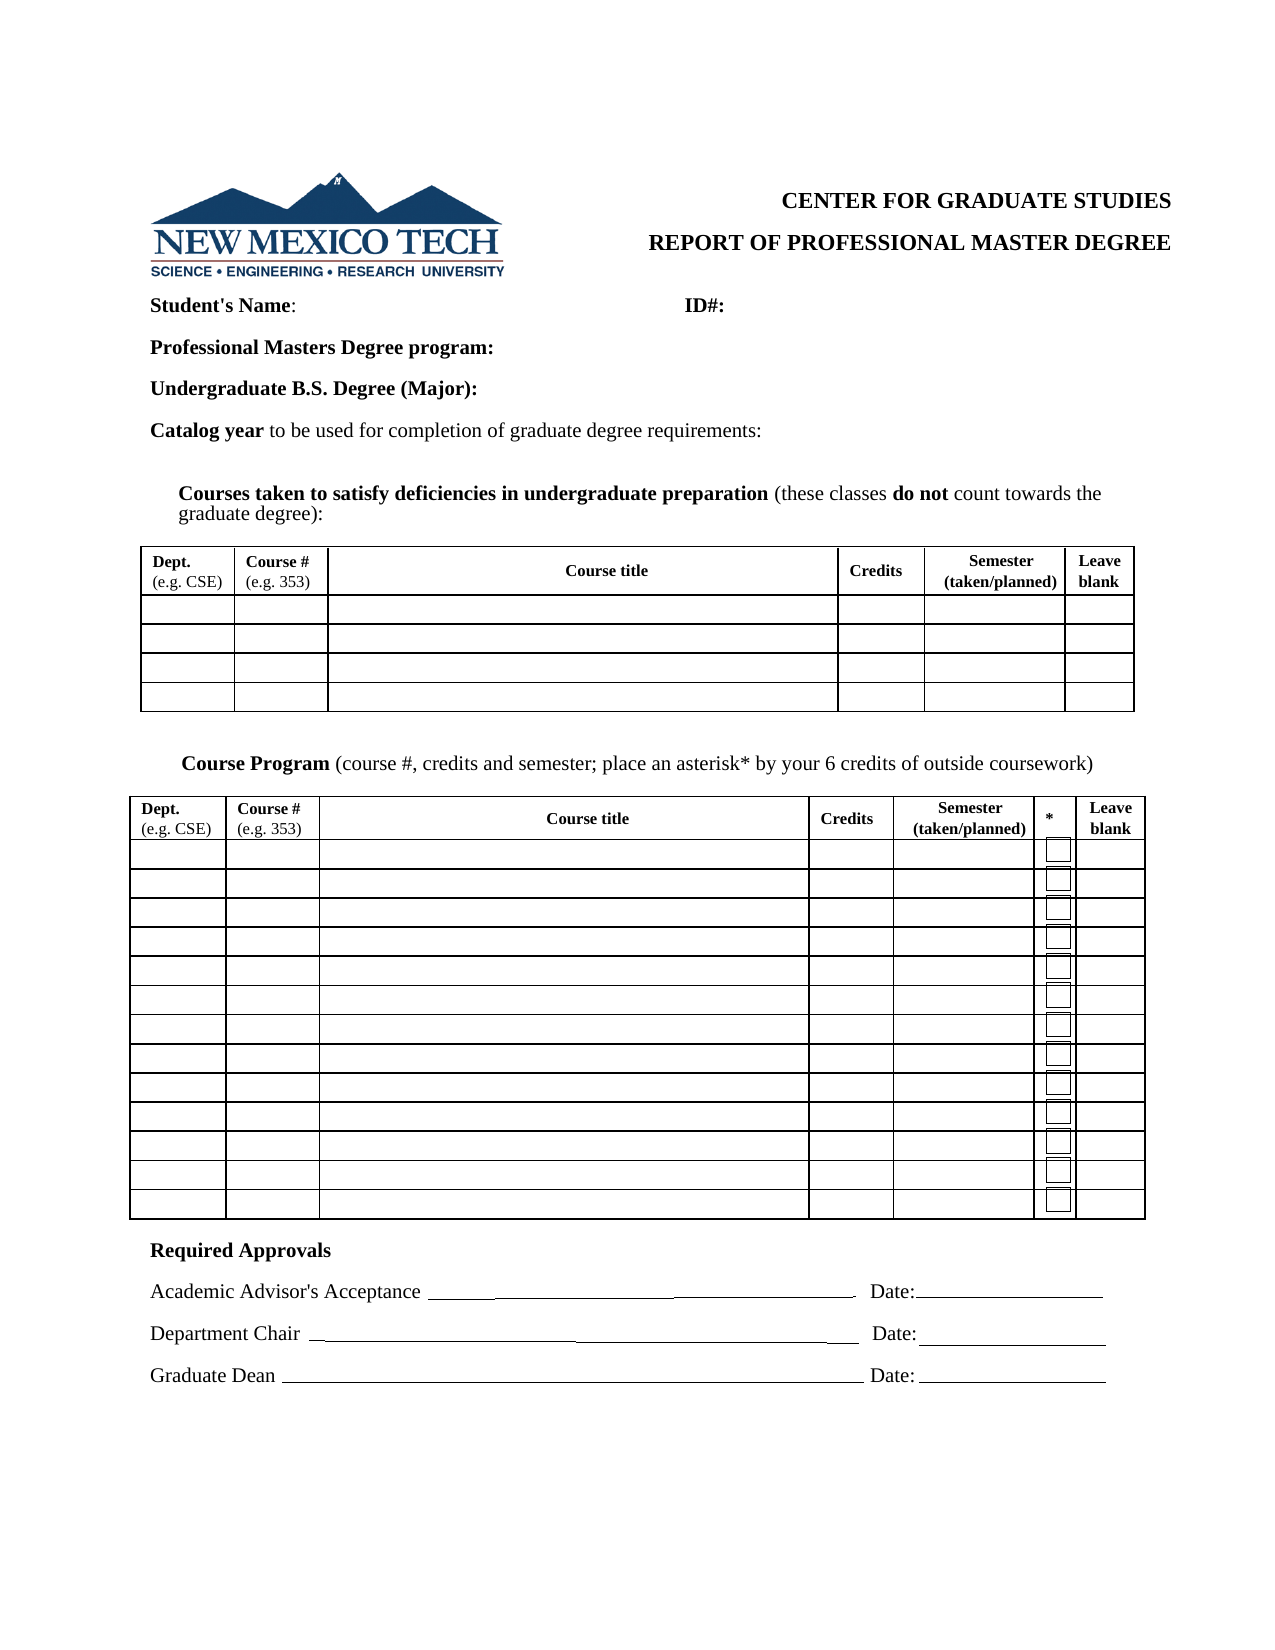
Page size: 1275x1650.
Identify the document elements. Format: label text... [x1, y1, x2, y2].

text Academic Advisor's Acceptance Date: [150, 1282, 1172, 1303]
table_cell [925, 596, 1064, 623]
table_cell [329, 625, 837, 652]
table_cell [839, 654, 924, 681]
table_cell [894, 1190, 1033, 1218]
table_cell [925, 625, 1064, 652]
table_cell [810, 1015, 893, 1043]
text Undergraduate B.S. Degree (Major): [150, 379, 1172, 400]
table_cell [894, 1103, 1033, 1130]
table_cell [894, 899, 1033, 926]
table_cell [320, 1190, 808, 1218]
table_cell [320, 870, 808, 897]
table_cell [227, 1015, 319, 1043]
table_cell [1066, 596, 1133, 623]
table_cell [320, 1132, 808, 1159]
table_cell [320, 1074, 808, 1101]
table_cell [131, 1103, 225, 1130]
table_cell [1035, 1161, 1075, 1189]
table_cell [1077, 840, 1144, 868]
table_cell [227, 840, 319, 868]
text Required Approvals [150, 1240, 1172, 1261]
table_header Dept. (e.g. CSE) [142, 547, 234, 594]
table_cell [320, 1103, 808, 1130]
text Course Program (course #, credits and semester; place an asterisk* by your 6 credits of outside coursework) [150, 754, 1172, 775]
text Student's Name: ID#: [150, 296, 1172, 317]
table_cell [1077, 899, 1144, 926]
table_cell [810, 928, 893, 955]
table_cell [894, 1045, 1033, 1072]
table_cell [894, 870, 1033, 897]
table_cell [131, 1015, 225, 1043]
table_cell [1077, 986, 1144, 1014]
table_cell [894, 1132, 1033, 1159]
table_cell [839, 683, 924, 711]
table_cell [1035, 928, 1075, 955]
table_cell [131, 1132, 225, 1159]
table_cell [1077, 928, 1144, 955]
table_cell [810, 986, 893, 1014]
table_cell [1077, 957, 1144, 984]
picture [145, 169, 506, 282]
table_cell [142, 596, 234, 623]
table_cell [1035, 1015, 1075, 1043]
table_cell [1035, 840, 1075, 868]
table_cell [810, 1161, 893, 1189]
table_cell [131, 870, 225, 897]
table_header * [1035, 797, 1075, 839]
title CENTER FOR GRADUATE STUDIES [150, 192, 1171, 212]
table_cell [1077, 1103, 1144, 1130]
table_cell [839, 596, 924, 623]
text Professional Masters Degree program: [150, 337, 1172, 358]
table_cell [235, 596, 327, 623]
table_cell [320, 1161, 808, 1189]
table_cell [131, 1074, 225, 1101]
table_cell [894, 1074, 1033, 1101]
table_cell [320, 899, 808, 926]
table_cell [839, 625, 924, 652]
table_cell [1077, 1161, 1144, 1189]
table_cell [235, 625, 327, 652]
table_cell [320, 957, 808, 984]
table_cell [1035, 899, 1075, 926]
table_cell [810, 1103, 893, 1130]
table_cell [320, 986, 808, 1014]
table_cell [131, 928, 225, 955]
table_cell [329, 654, 837, 681]
table_cell [810, 957, 893, 984]
text Courses taken to satisfy deficiencies in undergraduate preparation (these classes do not count towards the graduate degree): [178, 483, 1172, 525]
table_cell [131, 986, 225, 1014]
table_cell [142, 683, 234, 711]
table_cell [1077, 1132, 1144, 1159]
table_cell [227, 1074, 319, 1101]
table_cell [131, 840, 225, 868]
table_cell [227, 899, 319, 926]
text Catalog year to be used for completion of graduate degree requirements: [150, 421, 1172, 442]
table_cell [1035, 1190, 1075, 1218]
table_cell [227, 986, 319, 1014]
table_cell [227, 957, 319, 984]
table_header Credits [810, 797, 893, 839]
table_header Semester (taken/planned) [925, 547, 1065, 594]
table_cell [320, 1045, 808, 1072]
table_cell [142, 625, 234, 652]
table_cell [131, 899, 225, 926]
table_header Course title [329, 547, 838, 594]
table_cell [1066, 683, 1133, 711]
table_cell [1035, 1103, 1075, 1130]
table_header Course # (e.g. 353) [227, 797, 319, 839]
table_cell [320, 840, 808, 868]
table_cell [131, 1045, 225, 1072]
table_header Dept. (e.g. CSE) [131, 797, 225, 839]
table_cell [235, 683, 327, 711]
table_cell [1077, 1015, 1144, 1043]
table_header Credits [839, 547, 924, 594]
table_cell [810, 1045, 893, 1072]
text Department Chair Date: [150, 1324, 1172, 1344]
table_cell [131, 957, 225, 984]
table_header Leave blank [1066, 547, 1133, 594]
table_cell [227, 1045, 319, 1072]
table_cell [320, 1015, 808, 1043]
table_cell [894, 1161, 1033, 1189]
table_cell [227, 1190, 319, 1218]
table_cell [1035, 870, 1075, 897]
text Graduate Dean Date: [150, 1365, 1172, 1386]
table_cell [227, 1161, 319, 1189]
table_cell [810, 870, 893, 897]
table_cell [1077, 1190, 1144, 1218]
table_cell [810, 840, 893, 868]
subtitle REPORT OF PROFESSIONAL MASTER DEGREE [150, 233, 1171, 254]
table_cell [810, 1074, 893, 1101]
table_cell [810, 899, 893, 926]
table_cell [329, 683, 837, 711]
table_cell [894, 1015, 1033, 1043]
table_cell [1035, 1045, 1075, 1072]
table_cell [1035, 986, 1075, 1014]
table_cell [1066, 625, 1133, 652]
table_cell [1077, 870, 1144, 897]
table_cell [894, 840, 1033, 868]
table_cell [1035, 1132, 1075, 1159]
table_cell [227, 1103, 319, 1130]
table_cell [131, 1190, 225, 1218]
table_cell [142, 654, 234, 681]
table_header Semester (taken/planned) [894, 797, 1033, 839]
table_cell [810, 1190, 893, 1218]
table_cell [1077, 1045, 1144, 1072]
table_cell [235, 654, 327, 681]
table_cell [1035, 1074, 1075, 1101]
table_cell [1077, 1074, 1144, 1101]
table_cell [925, 654, 1064, 681]
table_cell [894, 957, 1033, 984]
table_header Leave blank [1077, 797, 1144, 839]
table_cell [1066, 654, 1133, 681]
table_header Course # (e.g. 353) [235, 547, 328, 594]
table_cell [894, 986, 1033, 1014]
table_cell [227, 1132, 319, 1159]
table_header Course title [320, 797, 808, 839]
table_cell [925, 683, 1064, 711]
table_cell [227, 928, 319, 955]
table_cell [810, 1132, 893, 1159]
table_cell [131, 1161, 225, 1189]
table_cell [227, 870, 319, 897]
table_cell [320, 928, 808, 955]
table_cell [329, 596, 837, 623]
table_cell [1035, 957, 1075, 984]
table_cell [894, 928, 1033, 955]
